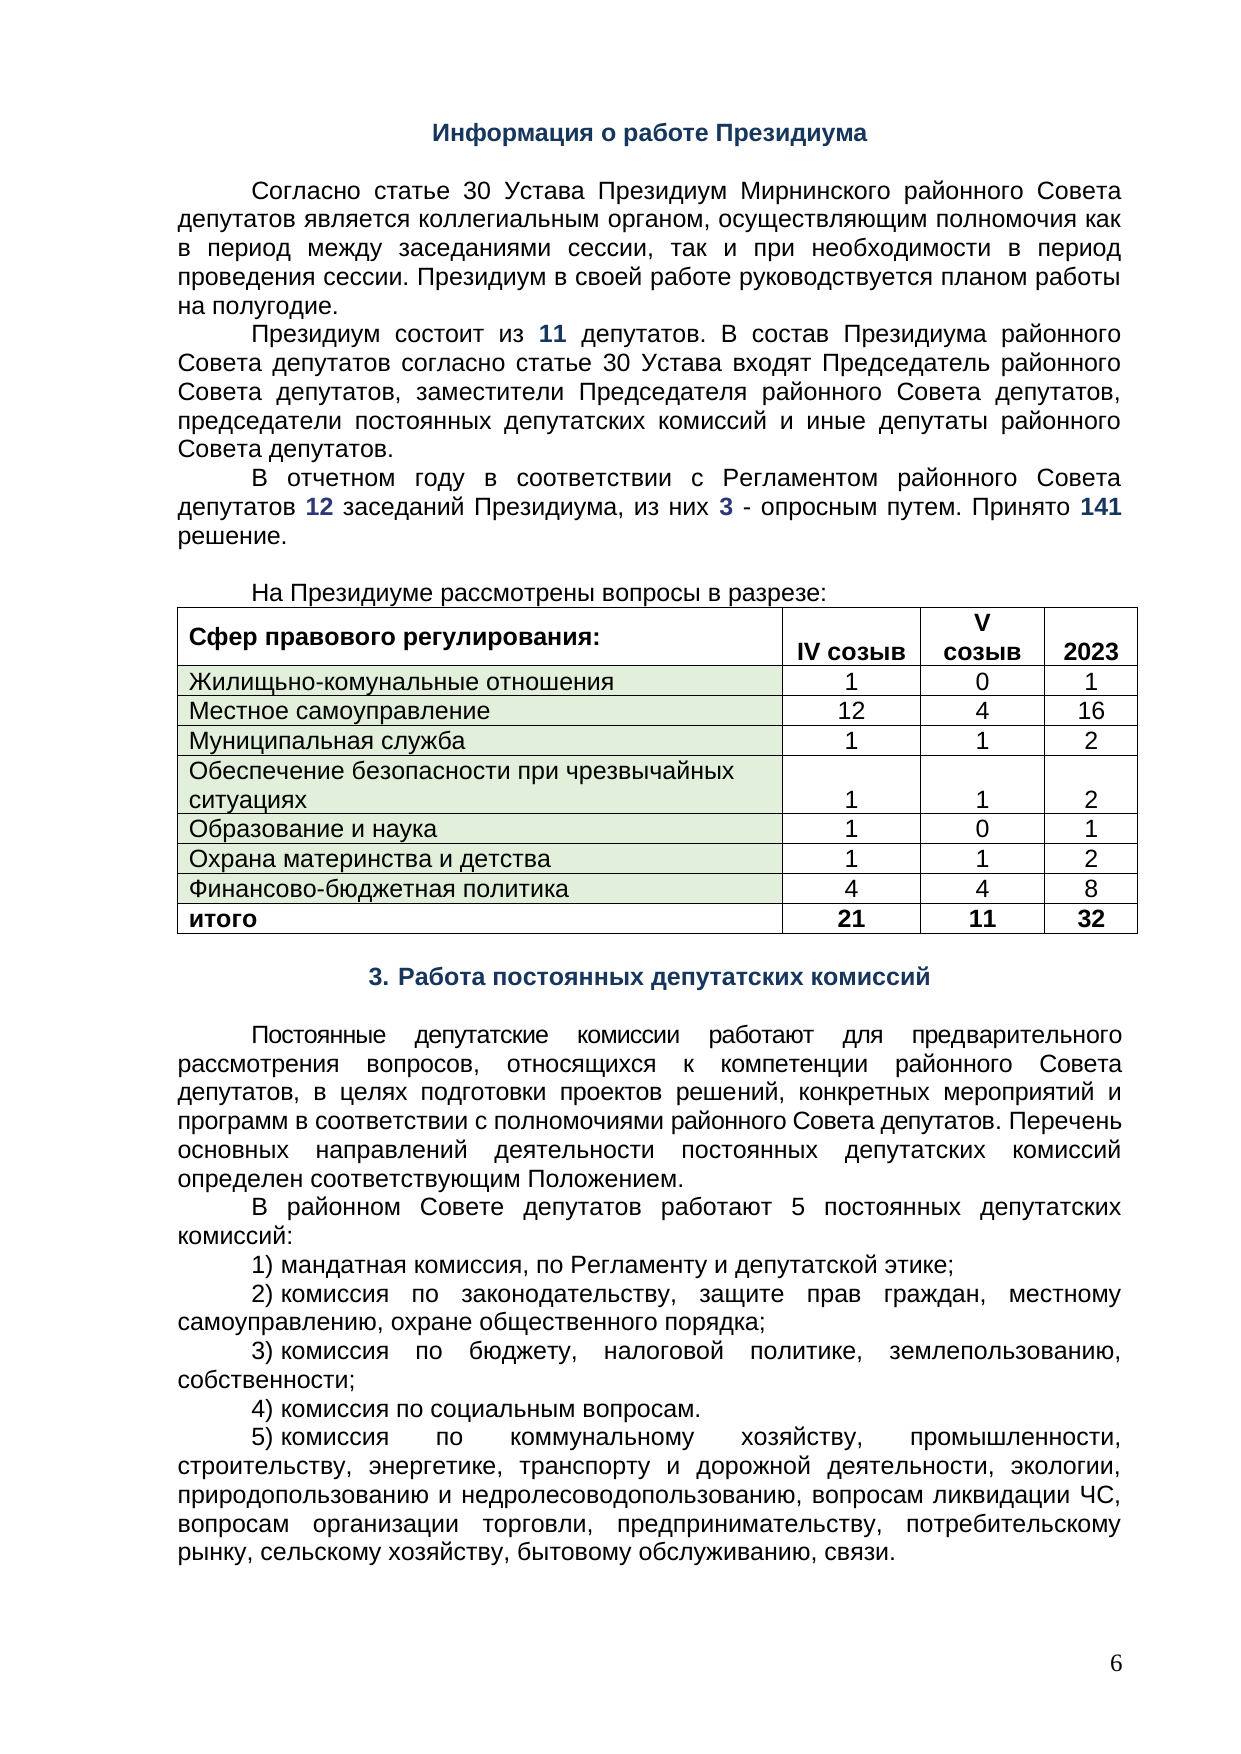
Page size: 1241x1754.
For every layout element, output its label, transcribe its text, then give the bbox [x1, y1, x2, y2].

table_cell 32 [1045, 904, 1137, 932]
list комиссия по законодательству, защите прав граждан, местному самоуправлению, охране общественного порядка; [177, 1278, 1122, 1336]
table_header IV созыв [783, 608, 920, 665]
table_cell 4 [783, 874, 920, 903]
table_cell 12 [783, 696, 920, 725]
table_cell 1 [1045, 666, 1137, 695]
subtitle Информация о работе Президиума [177, 118, 1122, 147]
table_cell 1 [921, 844, 1044, 873]
table_cell 16 [1045, 696, 1137, 725]
table_cell итого [178, 904, 782, 932]
table_header 2023 [1045, 608, 1137, 665]
table_cell 1 [921, 756, 1044, 813]
table_cell 1 [783, 814, 920, 843]
table_cell Обеспечение безопасности при чрезвычайных ситуациях [178, 756, 782, 813]
table_cell 11 [921, 904, 1044, 932]
table_cell 8 [1045, 874, 1137, 903]
list комиссия по коммунальному хозяйству, промышленности, строительству, энергетике, транспорту и дорожной деятельности, экологии, природопользованию и недролесоводопользованию, вопросам ликвидации ЧС, вопросам организации торговли, предпринимательству, потребительскому рынку, сельскому хозяйству, бытовому обслуживанию, связи. [177, 1422, 1122, 1566]
table_cell 4 [921, 696, 1044, 725]
table_cell Образование и наука [178, 814, 782, 843]
table_cell 0 [921, 666, 1044, 695]
text Постоянные депутатские комиссии работают для предварительного рассмотрения вопросов, относящихся к компетенции районного Совета депутатов, в целях подготовки проектов решений, конкретных мероприятий и программ в соответствии с полномочиями районного Совета депутатов. Перечень основных направлений деятельности постоянных депутатских комиссий определен соответствующим Положением. [177, 1020, 1122, 1192]
table_cell 21 [783, 904, 920, 932]
table_cell 2 [1045, 756, 1137, 813]
text Президиум состоит из 11 депутатов. В состав Президиума районного Совета депутатов согласно статье 30 Устава входят Председатель районного Совета депутатов, заместители Председателя районного Совета депутатов, председатели постоянных депутатских комиссий и иные депутаты районного Совета депутатов. [177, 319, 1122, 463]
text В районном Совете депутатов работают 5 постоянных депутатских комиссий: [177, 1192, 1122, 1250]
table_cell 1 [783, 844, 920, 873]
table_cell 1 [783, 666, 920, 695]
table_cell Финансово-бюджетная политика [178, 874, 782, 903]
table_cell 0 [921, 814, 1044, 843]
list мандатная комиссия, по Регламенту и депутатской этике; [177, 1250, 1122, 1278]
table_header V созыв [921, 608, 1044, 665]
list комиссия по социальным вопросам. [177, 1393, 1122, 1422]
table_cell Местное самоуправление [178, 696, 782, 725]
table_cell 4 [921, 874, 1044, 903]
table_cell 2 [1045, 726, 1137, 755]
table_cell Жилищьно-комунальные отношения [178, 666, 782, 695]
table_cell 1 [783, 726, 920, 755]
text В отчетном году в соответствии с Регламентом районного Совета депутатов 12 заседаний Президиума, из них 3 - опросным путем. Принято 141 решение. [177, 463, 1122, 549]
list комиссия по бюджету, налоговой политике, землепользованию, собственности; [177, 1336, 1122, 1393]
table_cell Муниципальная служба [178, 726, 782, 755]
table_cell Охрана материнства и детства [178, 844, 782, 873]
text На Президиуме рассмотрены вопросы в разрезе: [177, 578, 1122, 607]
subtitle Работа постоянных депутатских комиссий [177, 962, 1122, 991]
table_cell 1 [783, 756, 920, 813]
table_cell 2 [1045, 844, 1137, 873]
table_cell 1 [921, 726, 1044, 755]
text Согласно статье 30 Устава Президиум Мирнинского районного Совета депутатов является коллегиальным органом, осуществляющим полномочия как в период между заседаниями сессии, так и при необходимости в период проведения сессии. Президиум в своей работе руководствуется планом работы на полугодие. [177, 176, 1122, 319]
table_header Сфер правового регулирования: [178, 608, 782, 665]
table_cell 1 [1045, 814, 1137, 843]
